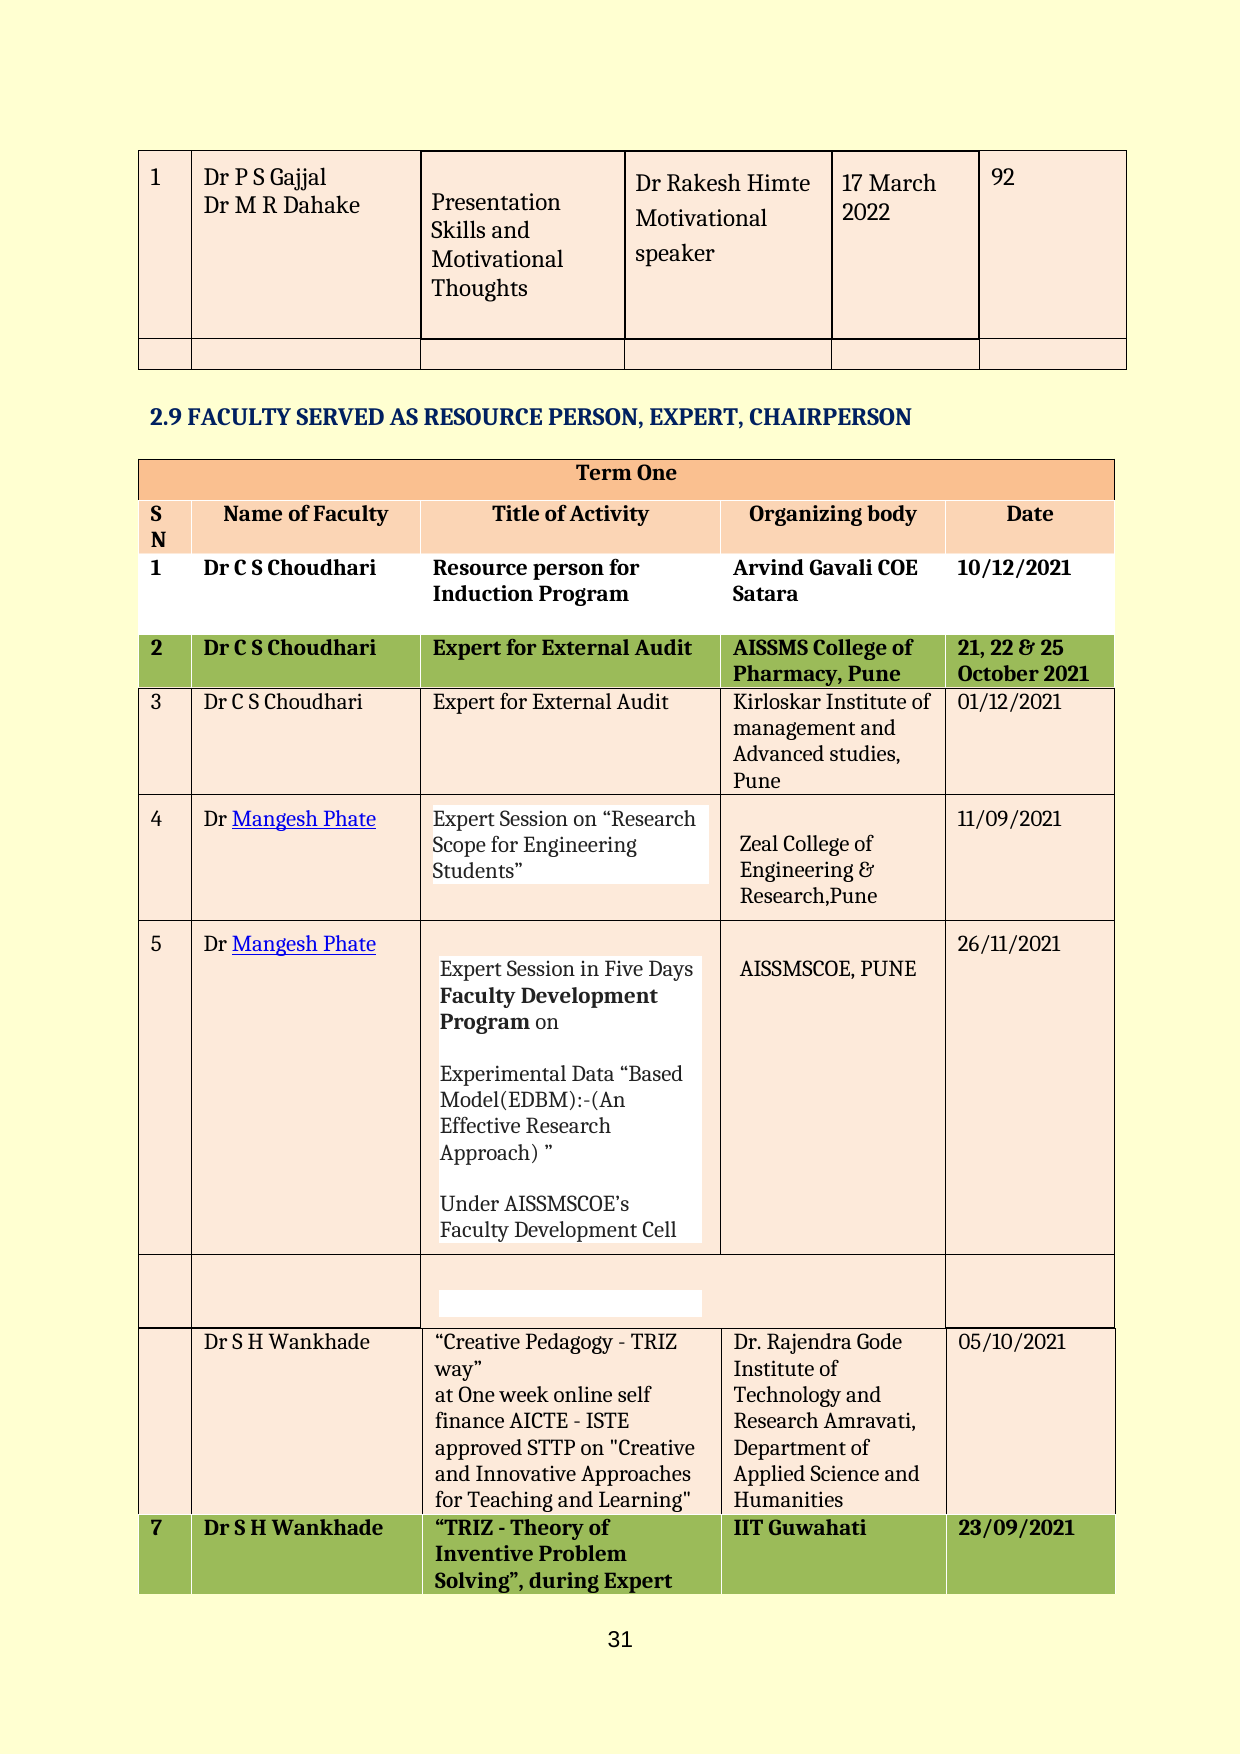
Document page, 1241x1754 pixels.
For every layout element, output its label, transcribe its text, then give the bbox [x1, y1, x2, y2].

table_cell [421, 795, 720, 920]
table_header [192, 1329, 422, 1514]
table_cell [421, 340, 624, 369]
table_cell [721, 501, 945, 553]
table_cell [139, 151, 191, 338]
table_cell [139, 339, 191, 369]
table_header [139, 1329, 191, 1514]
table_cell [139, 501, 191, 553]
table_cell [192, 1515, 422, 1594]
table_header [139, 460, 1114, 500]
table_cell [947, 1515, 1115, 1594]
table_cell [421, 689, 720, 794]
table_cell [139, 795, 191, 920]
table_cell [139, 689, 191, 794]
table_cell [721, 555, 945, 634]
text 2.9 FACULTY SERVED AS RESOURCE PERSON, EXPERT, CHAIRPERSON [150, 403, 1090, 432]
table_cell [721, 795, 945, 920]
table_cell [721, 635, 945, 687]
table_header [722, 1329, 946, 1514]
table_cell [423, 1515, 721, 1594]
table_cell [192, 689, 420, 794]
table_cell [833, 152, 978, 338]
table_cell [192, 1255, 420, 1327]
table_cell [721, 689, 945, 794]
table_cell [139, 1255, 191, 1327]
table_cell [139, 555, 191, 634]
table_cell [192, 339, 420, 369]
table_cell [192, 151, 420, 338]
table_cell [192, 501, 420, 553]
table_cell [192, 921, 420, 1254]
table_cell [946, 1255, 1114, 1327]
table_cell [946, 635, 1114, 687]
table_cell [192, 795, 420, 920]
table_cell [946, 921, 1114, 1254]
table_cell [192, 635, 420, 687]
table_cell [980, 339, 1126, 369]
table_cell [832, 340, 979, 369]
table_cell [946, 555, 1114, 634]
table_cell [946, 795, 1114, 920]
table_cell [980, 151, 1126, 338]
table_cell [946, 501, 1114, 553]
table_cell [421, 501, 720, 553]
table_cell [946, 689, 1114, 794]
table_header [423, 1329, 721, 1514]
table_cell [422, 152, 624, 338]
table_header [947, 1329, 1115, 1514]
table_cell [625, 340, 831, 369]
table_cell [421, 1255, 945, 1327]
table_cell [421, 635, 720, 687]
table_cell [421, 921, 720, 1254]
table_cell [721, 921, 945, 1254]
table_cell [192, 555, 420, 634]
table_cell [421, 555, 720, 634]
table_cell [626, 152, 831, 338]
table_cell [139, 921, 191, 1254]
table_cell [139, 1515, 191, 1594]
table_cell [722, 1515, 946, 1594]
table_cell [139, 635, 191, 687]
